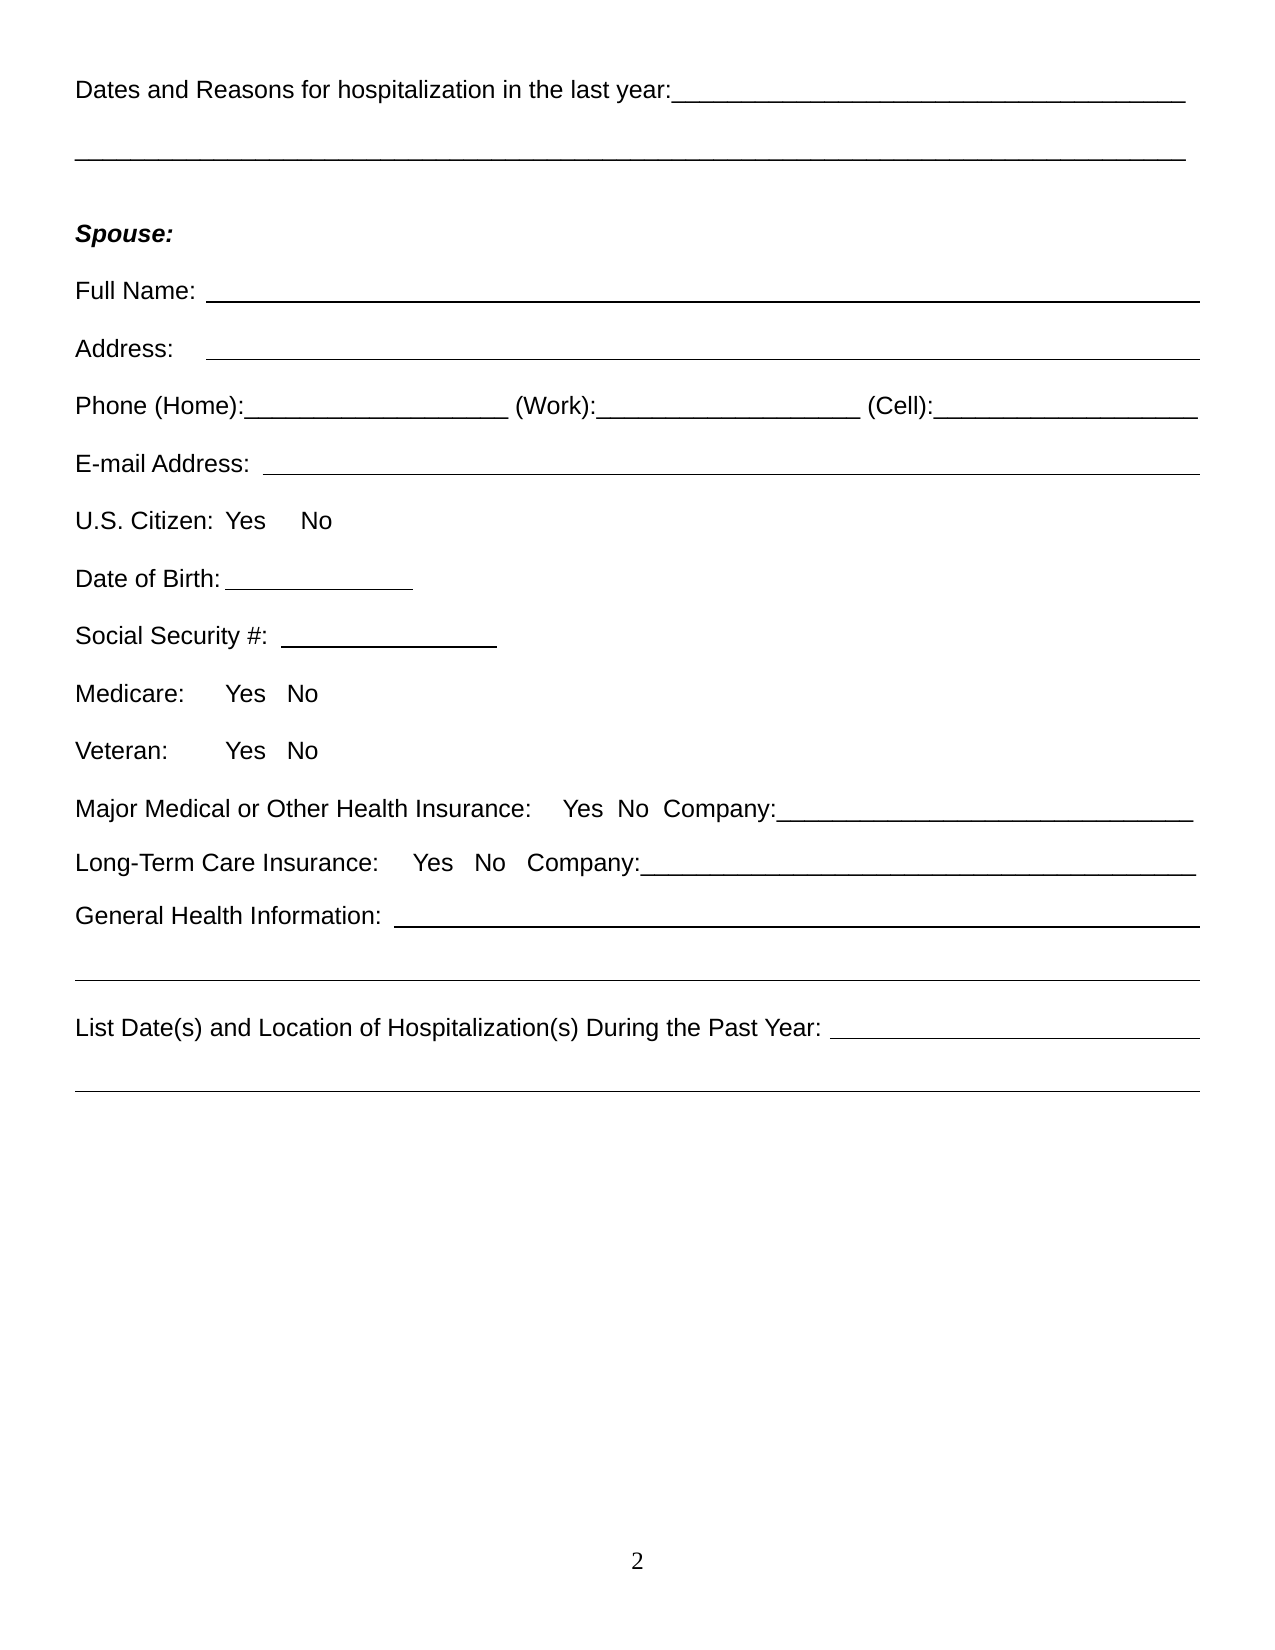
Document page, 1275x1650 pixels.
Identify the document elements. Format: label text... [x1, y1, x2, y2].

text Full Name: [75, 276, 1200, 305]
text Major Medical or Other Health Insurance: Yes No Company:______________________________ [75, 794, 1200, 822]
text Date of Birth: [75, 564, 1200, 592]
text Phone (Home):___________________ (Work):___________________ (Cell):___________________ [75, 391, 1200, 420]
text E-mail Address: [75, 449, 1200, 477]
text List Date(s) and Location of Hospitalization(s) During the Past Year: [75, 1012, 1200, 1041]
text Dates and Reasons for hospitalization in the last year:_____________________________________ [75, 75, 1200, 104]
text Social Security #: [75, 621, 1200, 650]
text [75, 132, 1200, 161]
text Address: [75, 334, 1200, 362]
text Medicare: Yes No [75, 679, 1200, 707]
text Spouse: [75, 219, 1200, 247]
text U.S. Citizen: Yes No [75, 506, 1200, 535]
text Long-Term Care Insurance: Yes No Company:________________________________________ [75, 847, 1200, 876]
text General Health Information: [75, 901, 1200, 930]
text Veteran: Yes No [75, 736, 1200, 765]
